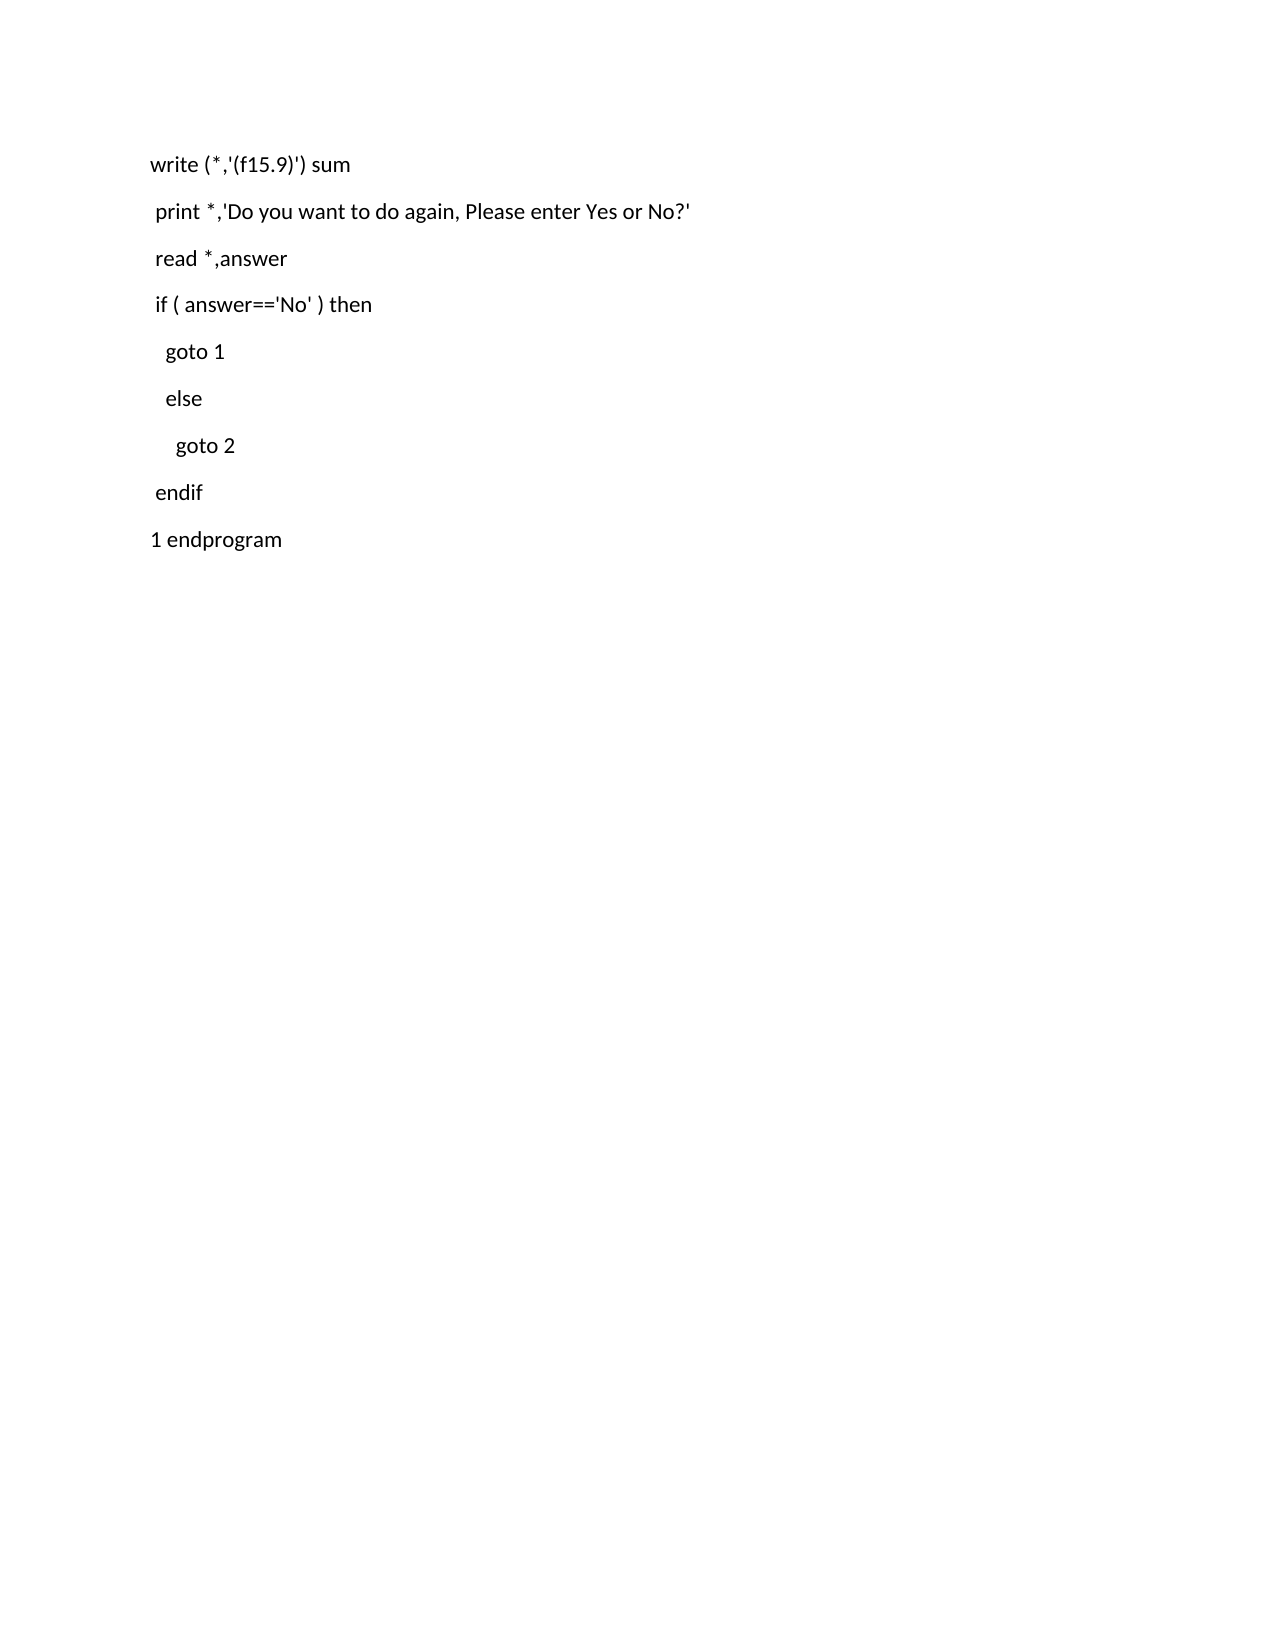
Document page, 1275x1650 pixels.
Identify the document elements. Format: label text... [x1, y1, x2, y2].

text goto 1 [150, 337, 1125, 366]
text 1 endprogram [150, 525, 1125, 553]
text write (*,'(f15.9)') sum [150, 150, 1125, 178]
text goto 2 [150, 431, 1125, 459]
text print *,'Do you want to do again, Please enter Yes or No?' [150, 197, 1125, 225]
text endif [150, 478, 1125, 506]
text if ( answer=='No' ) then [150, 291, 1125, 319]
text else [150, 384, 1125, 412]
text read *,answer [150, 244, 1125, 272]
